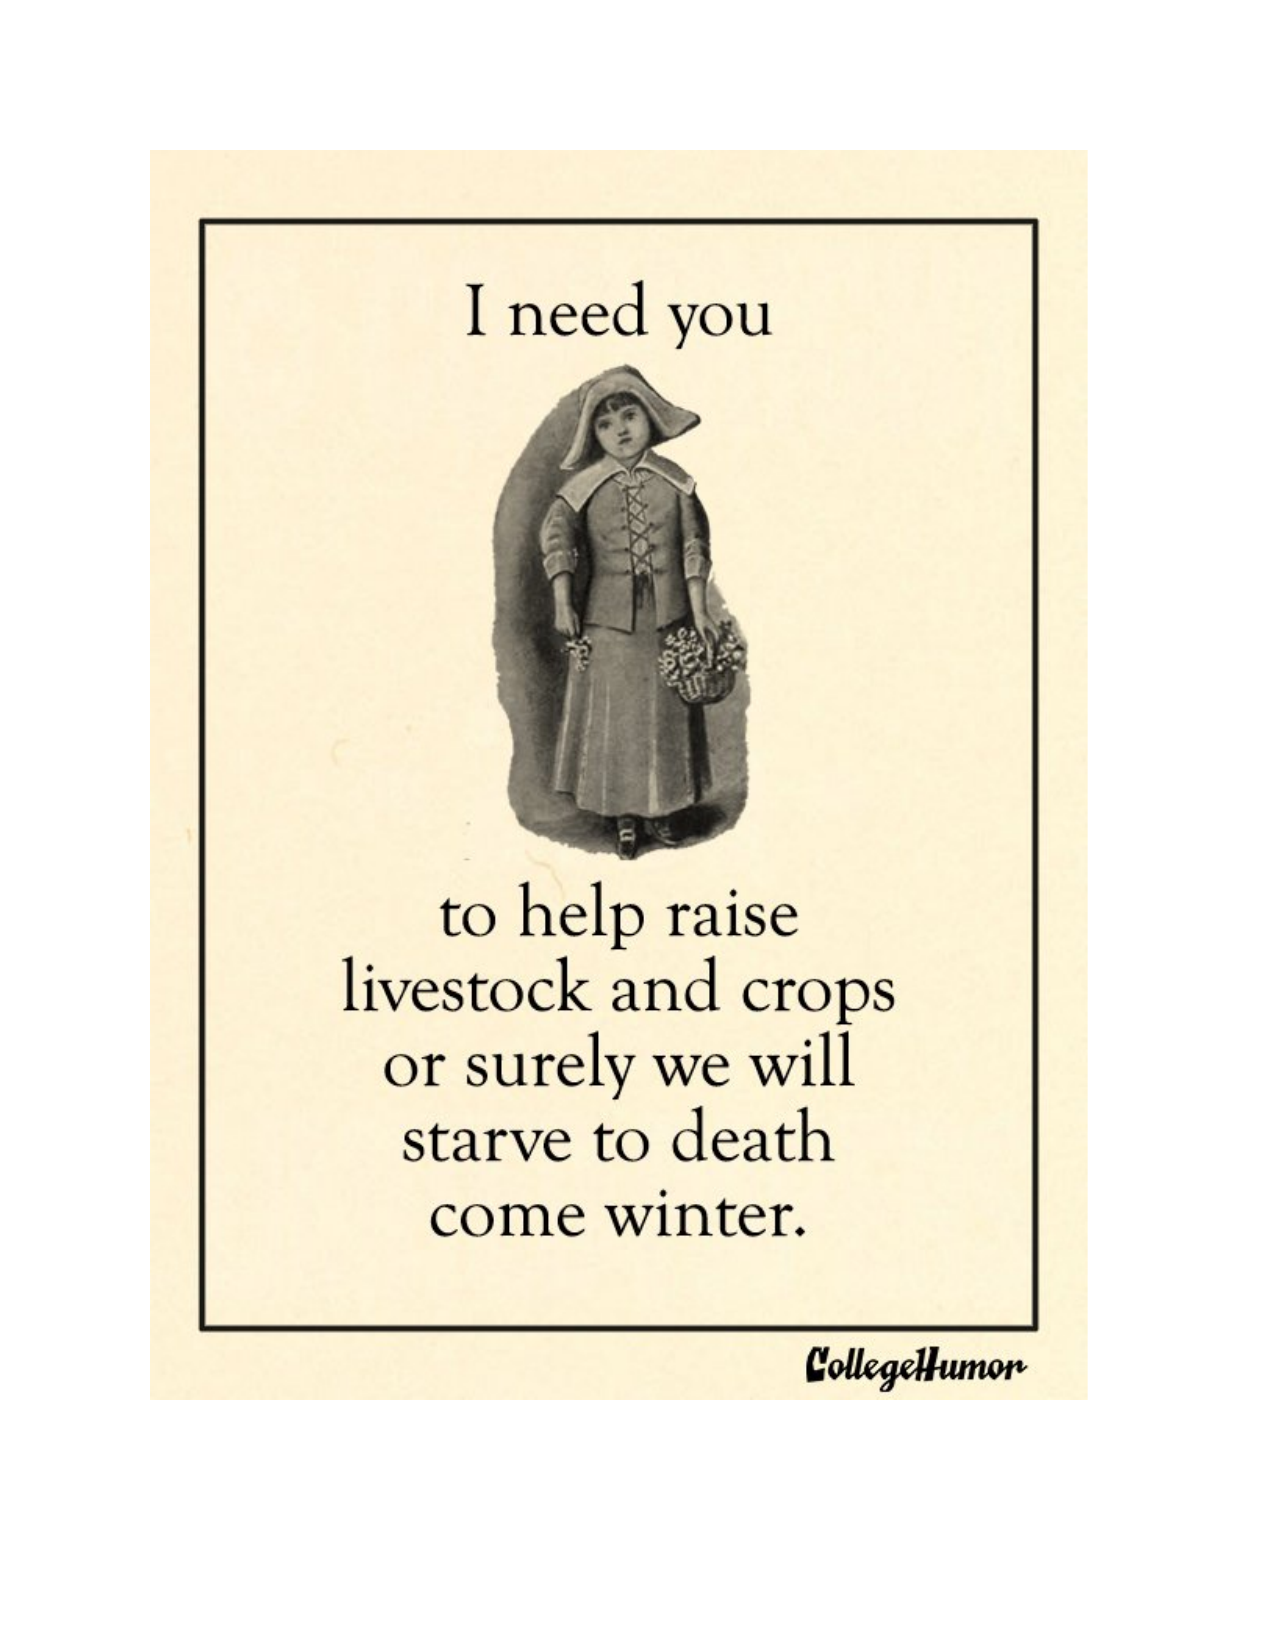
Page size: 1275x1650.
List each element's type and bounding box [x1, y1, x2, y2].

picture [150, 150, 1088, 1400]
